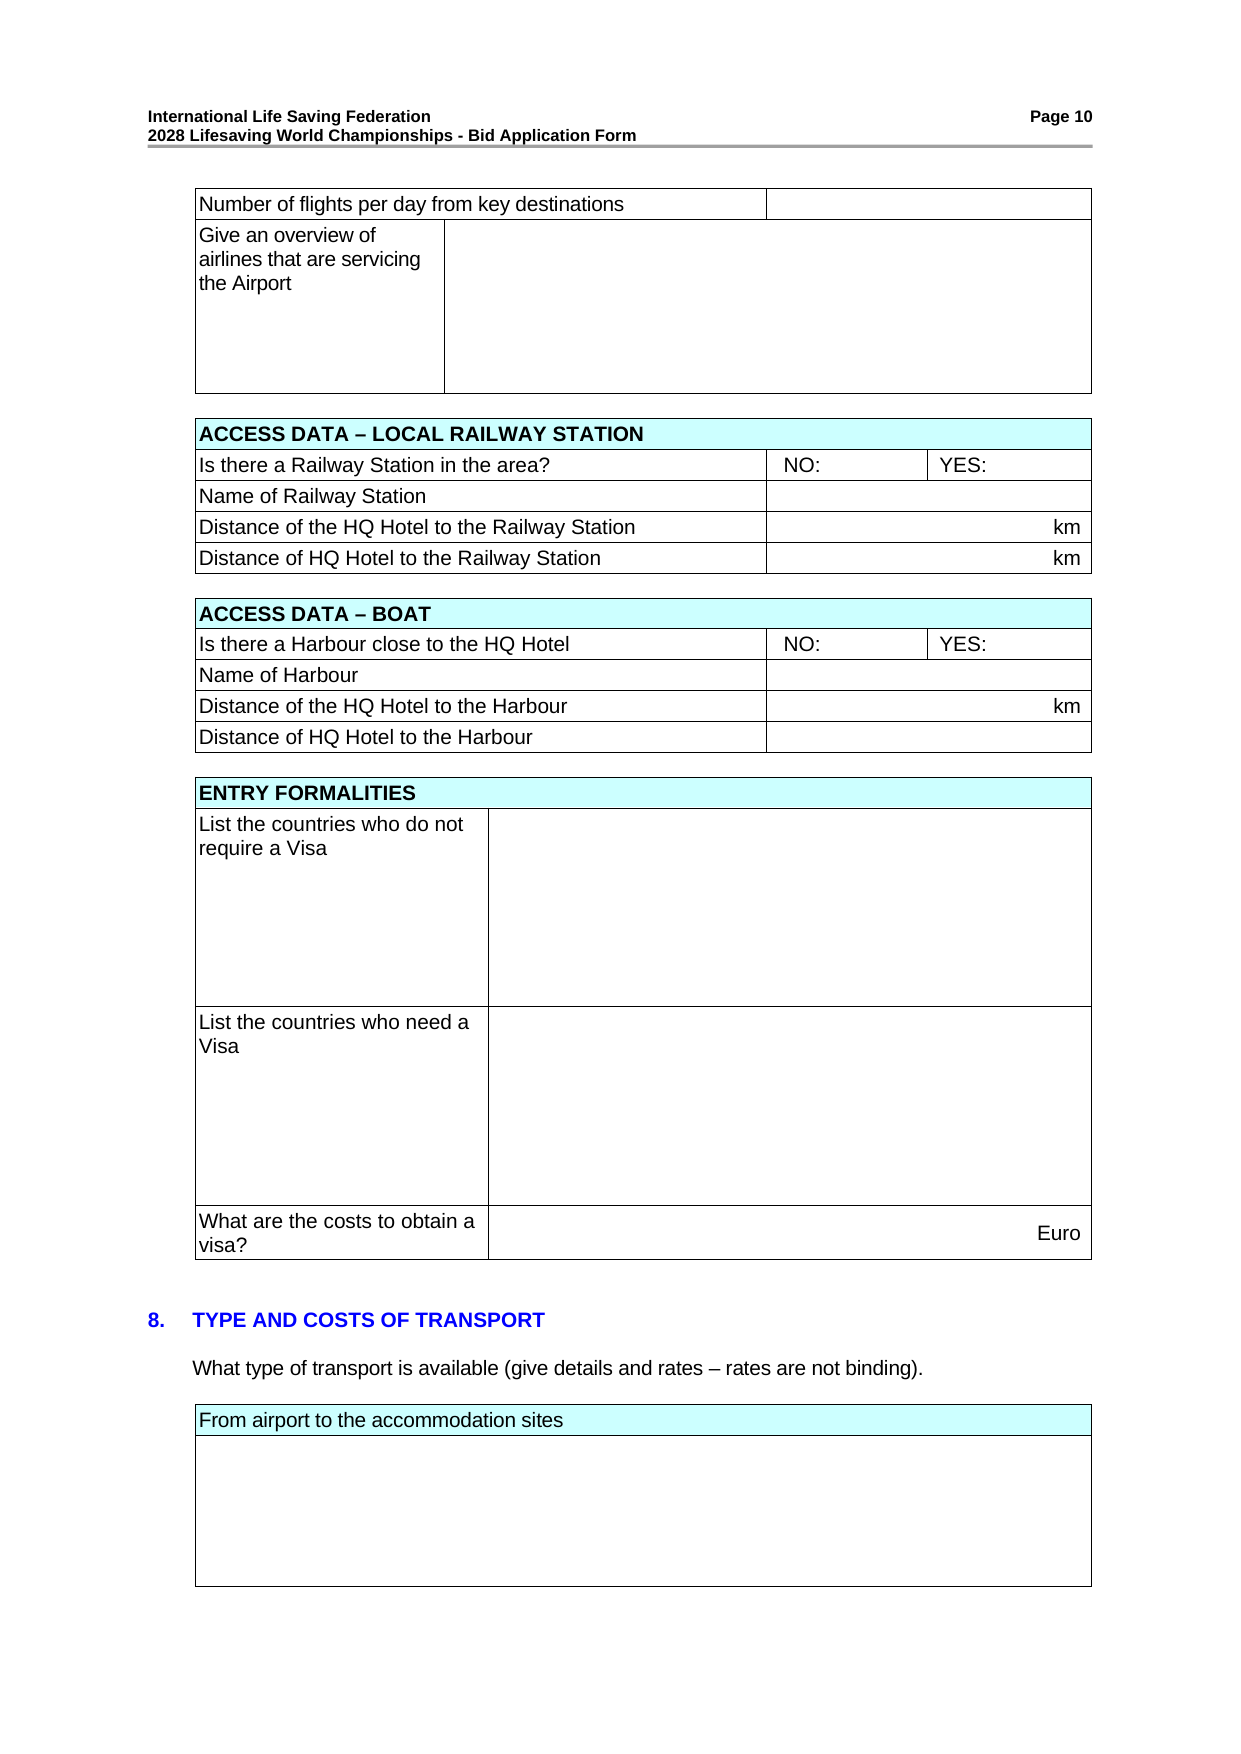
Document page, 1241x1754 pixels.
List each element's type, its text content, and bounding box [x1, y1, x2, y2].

table_cell Euro [489, 1206, 1091, 1259]
table_cell Number of flights per day from key destinations [196, 189, 766, 219]
table_cell Is there a Railway Station in the area? [196, 450, 766, 480]
table_cell Give an overview of airlines that are servicing the Airport [196, 220, 444, 393]
table_cell List the countries who need a Visa [196, 1007, 488, 1204]
table_cell Distance of HQ Hotel to the Railway Station [196, 543, 766, 572]
table_cell [767, 481, 1091, 511]
table_cell Distance of the HQ Hotel to the Harbour [196, 691, 766, 721]
table_cell NO: [767, 629, 927, 659]
table_header ACCESS DATA – BOAT [196, 599, 1091, 628]
table_cell YES: [928, 629, 1091, 659]
table_header From airport to the accommodation sites [196, 1405, 1091, 1435]
table_cell List the countries who do not require a Visa [196, 809, 488, 1006]
table_cell [196, 1436, 1091, 1586]
table_cell Name of Railway Station [196, 481, 766, 511]
table_cell km [767, 691, 1091, 721]
table_cell [489, 809, 1091, 1006]
table_cell YES: [928, 450, 1091, 480]
table_cell km [767, 512, 1091, 542]
table_cell Distance of the HQ Hotel to the Railway Station [196, 512, 766, 542]
table_cell km [767, 543, 1091, 572]
table_cell Name of Harbour [196, 660, 766, 690]
table_cell [767, 722, 1091, 752]
table_cell [767, 660, 1091, 690]
table_header ACCESS DATA – LOCAL RAILWAY STATION [196, 419, 1091, 449]
table_cell What are the costs to obtain a visa? [196, 1206, 488, 1259]
table_cell Distance of HQ Hotel to the Harbour [196, 722, 766, 752]
table_header ENTRY FORMALITIES [196, 778, 1091, 807]
table_cell [445, 220, 1091, 393]
table_cell [767, 189, 1091, 219]
list TYPE AND COSTS OF TRANSPORT [148, 1308, 1092, 1332]
table_cell Is there a Harbour close to the HQ Hotel [196, 629, 766, 659]
text What type of transport is available (give details and rates – rates are not binding). [148, 1356, 1092, 1380]
table_cell NO: [767, 450, 927, 480]
table_cell [489, 1007, 1091, 1204]
